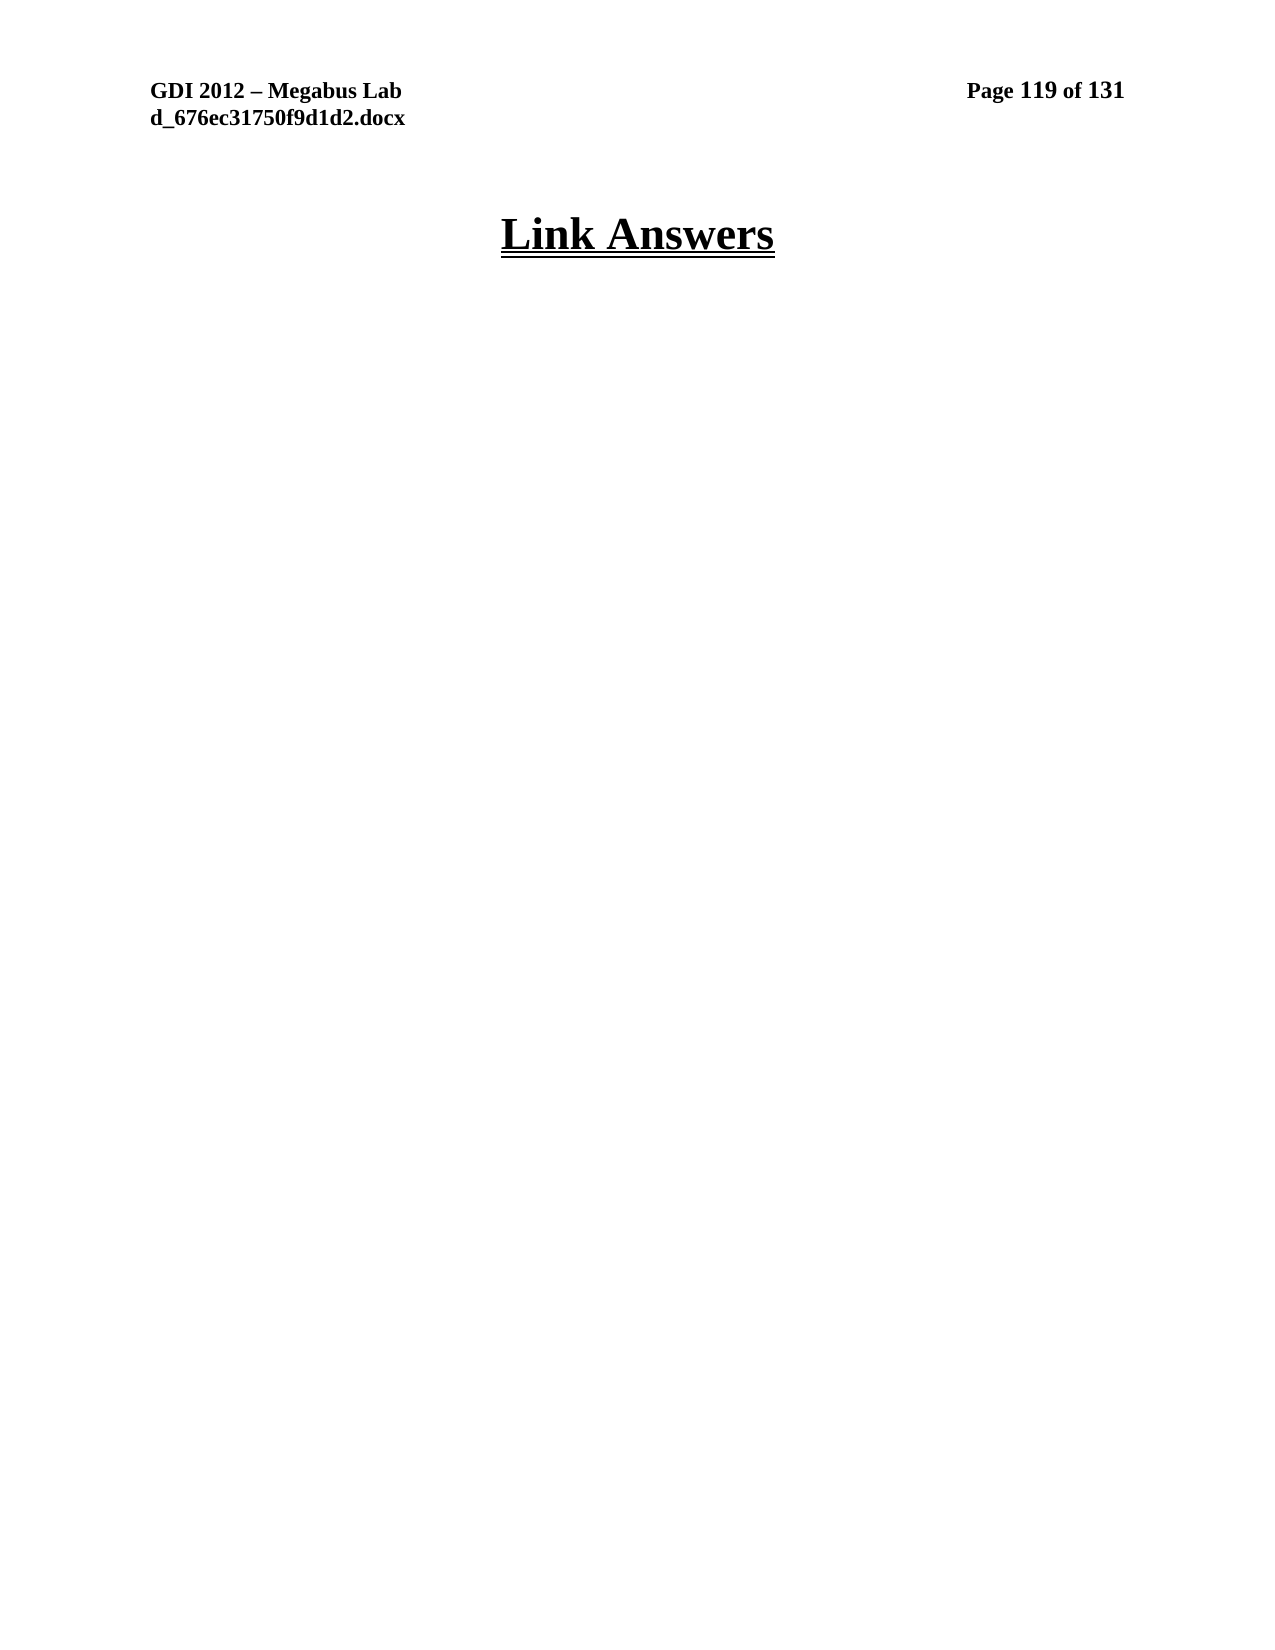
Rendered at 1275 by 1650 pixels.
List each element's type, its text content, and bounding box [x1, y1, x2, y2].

subtitle Link Answers [150, 206, 1125, 259]
